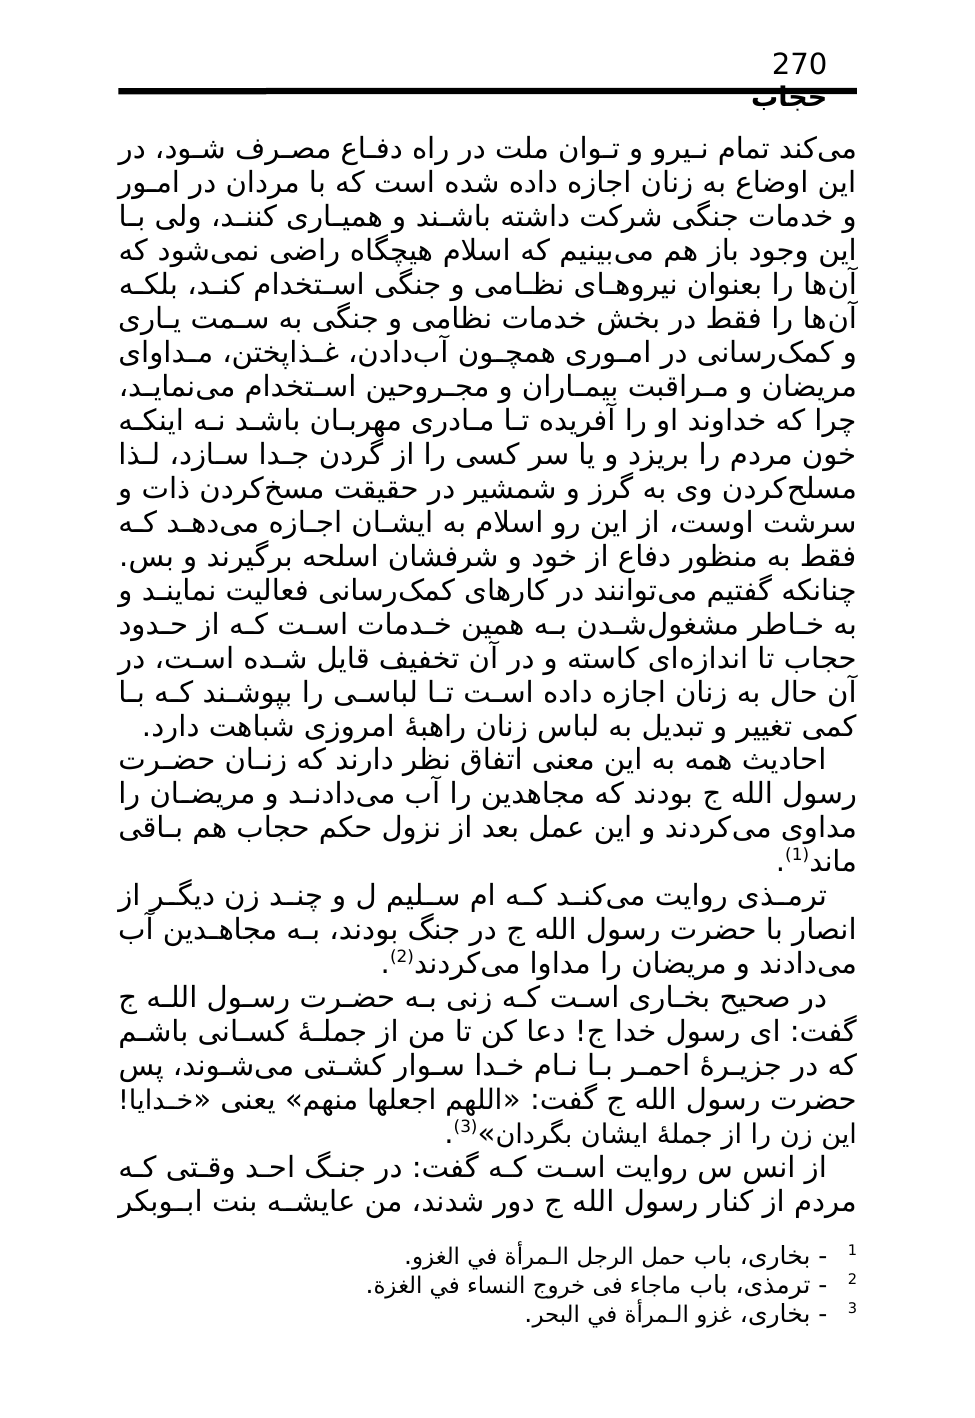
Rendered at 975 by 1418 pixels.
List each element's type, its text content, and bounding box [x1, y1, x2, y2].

text در صحیح بخاری است که زنی به حضرت رسول الله ج گفت: ای رسول خدا ج! دعا کن تا من از جملۀ کسانی باشم که در جزیرۀ احمر با نام خدا سوار کشتی می‌شوند، پس حضرت رسول الله ج گفت: «اللهم اجعلها منهم» یعنی «خدایا! این زن را از جملۀ ایشان بگردان»(). [118, 981, 857, 1150]
text احادیث همه به این معنی اتفاق نظر دارند که زنان حضرت رسول الله ج بودند که مجاهدین را آب می‌دادند و مریضان را مداوی می‌کردند و این عمل بعد از نزول حکم حجاب هم باقی ماند(). [118, 743, 857, 879]
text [118, 1150, 857, 1218]
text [118, 132, 857, 743]
text ترمذی روایت می‌کند که ام سلیم ل و چند زن دیگر از انصار با حضرت رسول الله ج در جنگ بودند، به مجاهدین آب می‌دادند و مریضان را مداوا می‌کردند(). [118, 879, 857, 981]
